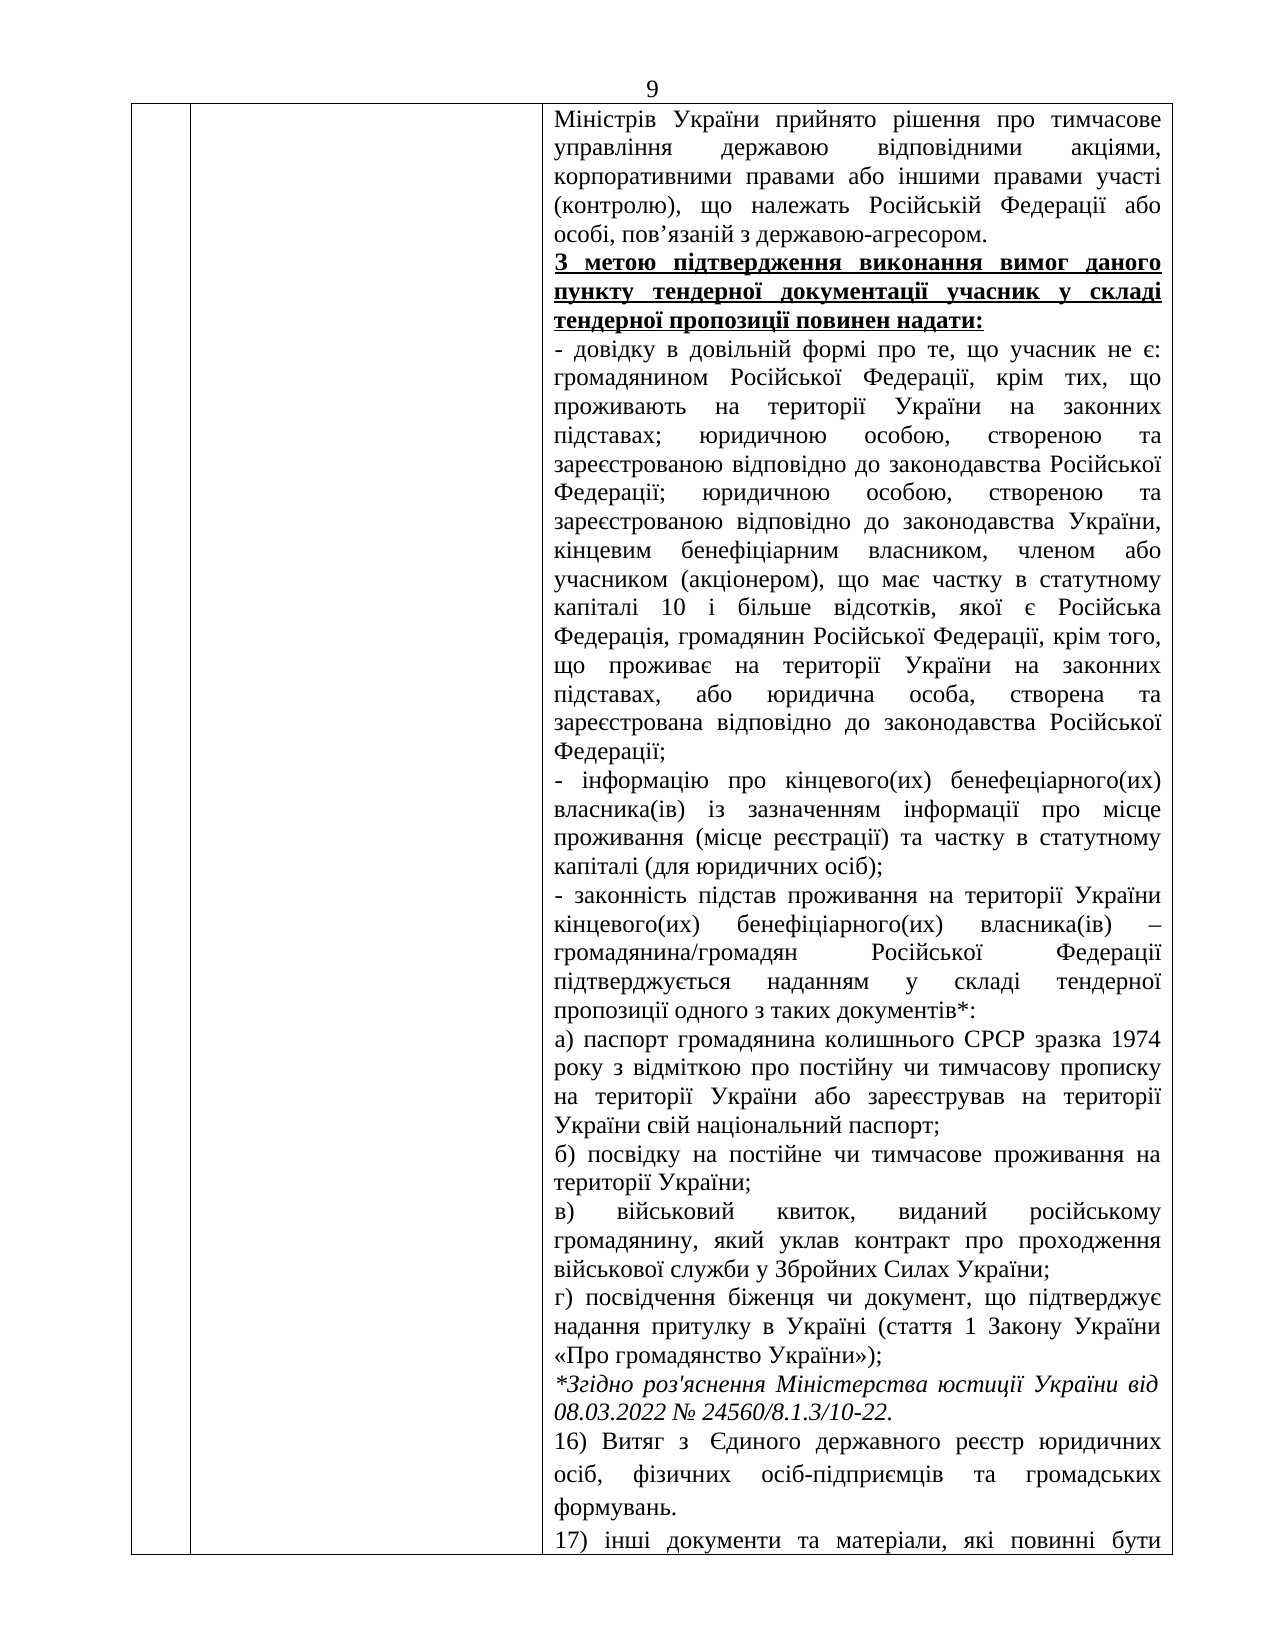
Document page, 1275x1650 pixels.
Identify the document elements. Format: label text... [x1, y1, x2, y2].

table_cell 1 [132, 104, 190, 1554]
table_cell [543, 104, 1172, 1554]
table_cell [191, 104, 542, 1554]
